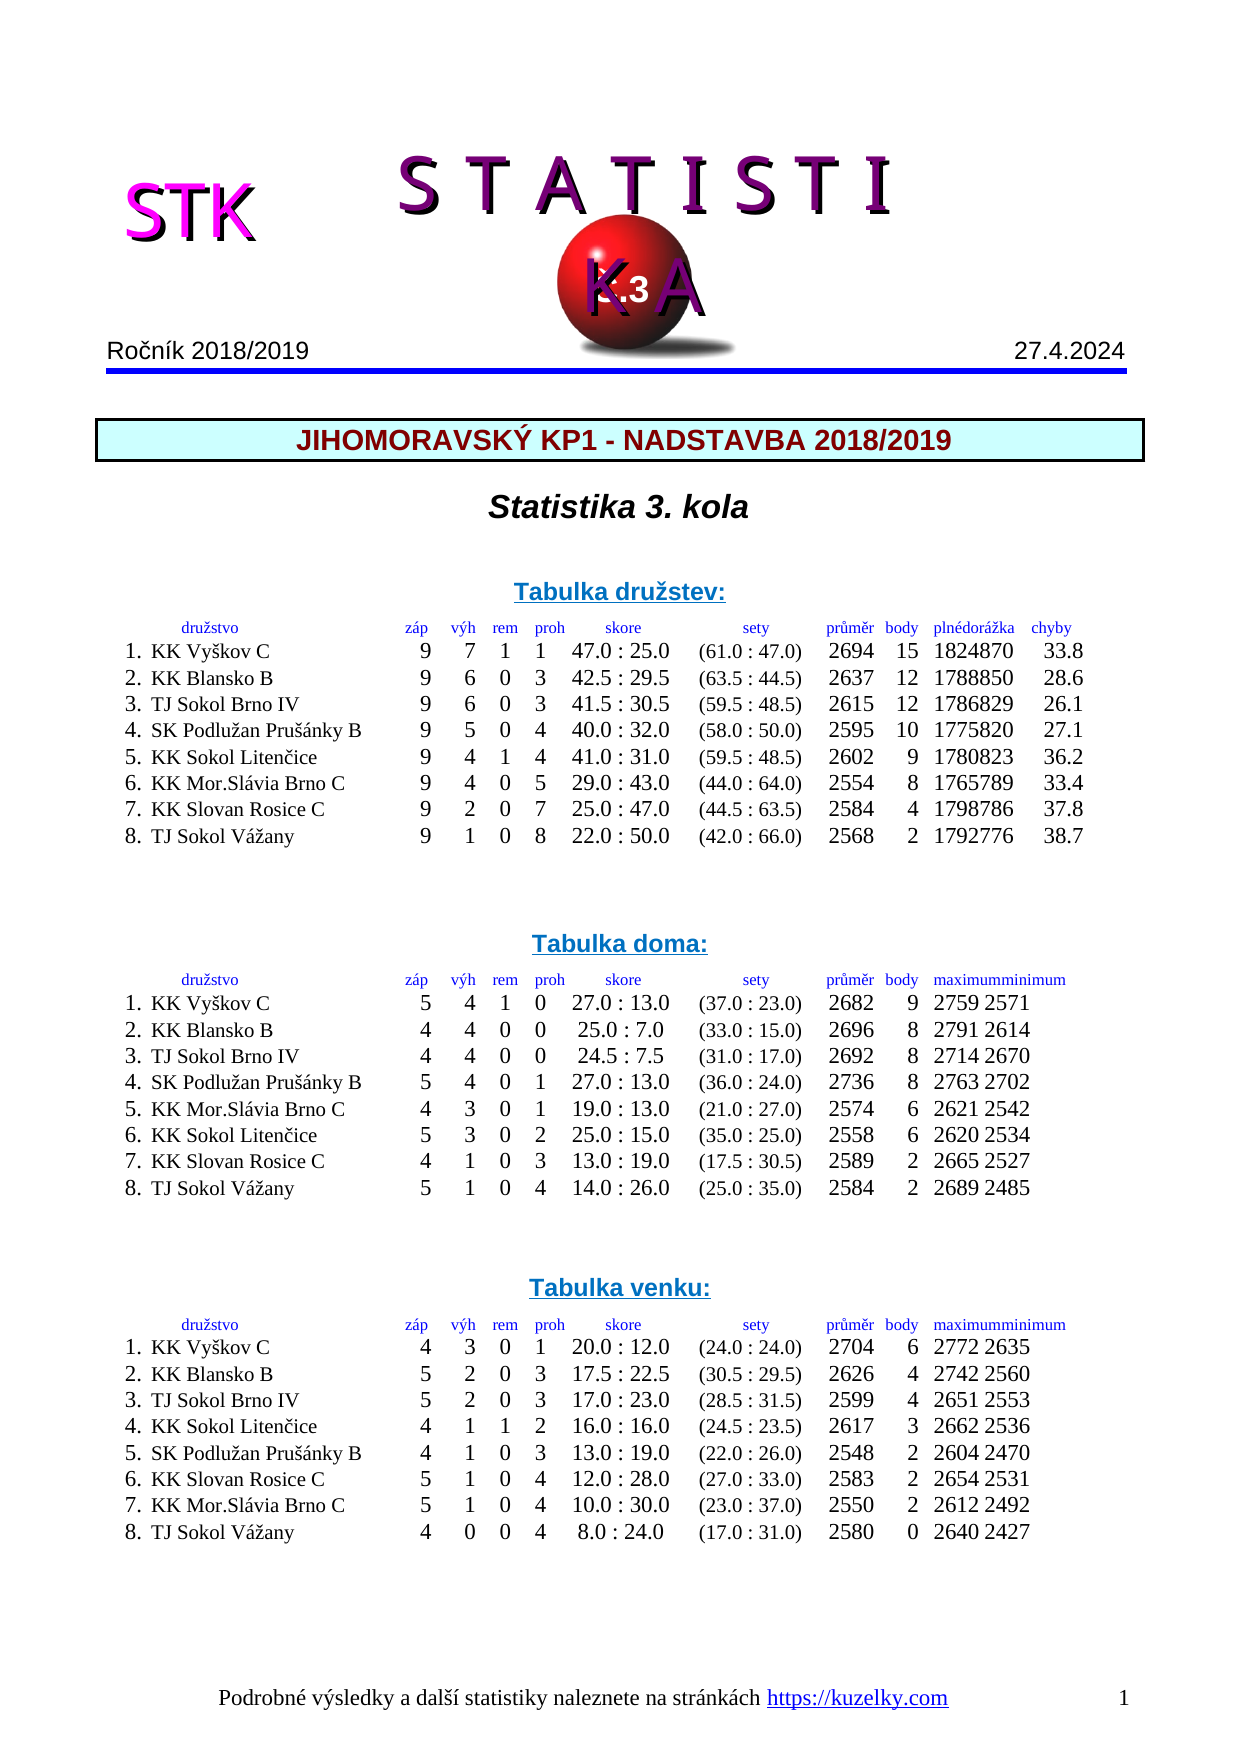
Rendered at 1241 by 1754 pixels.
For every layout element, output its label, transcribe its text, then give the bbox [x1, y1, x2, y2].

text 6. KK Sokol Litenčice 5 3 0 2 25.0 : 15.0 (35.0 : 25.0) 2558 6 2620 2534 [106, 1121, 1134, 1147]
text 8. TJ Sokol Vážany 4 0 0 4 8.0 : 24.0 (17.0 : 31.0) 2580 0 2640 2427 [106, 1518, 1134, 1544]
text družstvo záp výh rem proh skore sety průměr body plné dorážka chyby [106, 618, 1134, 637]
text 1. KK Vyškov C 9 7 1 1 47.0 : 25.0 (61.0 : 47.0) 2694 15 1824 870 33.8 [106, 637, 1134, 664]
text 8. TJ Sokol Vážany 5 1 0 4 14.0 : 26.0 (25.0 : 35.0) 2584 2 2689 2485 [106, 1174, 1134, 1200]
text 1. KK Vyškov C 5 4 1 0 27.0 : 13.0 (37.0 : 23.0) 2682 9 2759 2571 [106, 989, 1134, 1016]
text Ročník 2018/2019 27.4.2024 [106, 336, 1134, 365]
text družstvo záp výh rem proh skore sety průměr body maximum minimum [106, 970, 1134, 989]
text 3. TJ Sokol Brno IV 9 6 0 3 41.5 : 30.5 (59.5 : 48.5) 2615 12 1786 829 26.1 [106, 690, 1134, 716]
text Statistika 3. kola [106, 487, 1134, 526]
subtitle Jihomoravský KP1 - nadstavba 2018/2019 [98, 421, 1142, 459]
text Tabulka doma: [94, 929, 1145, 958]
text 5. KK Mor.Slávia Brno C 4 3 0 1 19.0 : 13.0 (21.0 : 27.0) 2574 6 2621 2542 [106, 1095, 1134, 1121]
text družstvo záp výh rem proh skore sety průměr body maximum minimum [106, 1314, 1134, 1333]
text 7. KK Slovan Rosice C 9 2 0 7 25.0 : 47.0 (44.5 : 63.5) 2584 4 1798 786 37.8 [106, 796, 1134, 822]
text 2. KK Blansko B 5 2 0 3 17.5 : 22.5 (30.5 : 29.5) 2626 4 2742 2560 [106, 1360, 1134, 1386]
text 7. KK Mor.Slávia Brno C 5 1 0 4 10.0 : 30.0 (23.0 : 37.0) 2550 2 2612 2492 [106, 1492, 1134, 1518]
text Č.3 [106, 267, 587, 310]
text 2. KK Blansko B 9 6 0 3 42.5 : 29.5 (63.5 : 44.5) 2637 12 1788 850 28.6 [106, 664, 1134, 690]
text 4. SK Podlužan Prušánky B 5 4 0 1 27.0 : 13.0 (36.0 : 24.0) 2736 8 2763 2702 [106, 1068, 1134, 1095]
text 5. SK Podlužan Prušánky B 4 1 0 3 13.0 : 19.0 (22.0 : 26.0) 2548 2 2604 2470 [106, 1439, 1134, 1465]
text Č.3 [609, 267, 671, 310]
text 7. KK Slovan Rosice C 4 1 0 3 13.0 : 19.0 (17.5 : 30.5) 2589 2 2665 2527 [106, 1147, 1134, 1174]
text Tabulka družstev: [94, 577, 1145, 606]
text 6. KK Slovan Rosice C 5 1 0 4 12.0 : 28.0 (27.0 : 33.0) 2583 2 2654 2531 [106, 1465, 1134, 1492]
text Č.3 [687, 267, 1134, 310]
text 3. TJ Sokol Brno IV 5 2 0 3 17.0 : 23.0 (28.5 : 31.5) 2599 4 2651 2553 [106, 1386, 1134, 1412]
text 1. KK Vyškov C 4 3 0 1 20.0 : 12.0 (24.0 : 24.0) 2704 6 2772 2635 [106, 1333, 1134, 1360]
text 3. TJ Sokol Brno IV 4 4 0 0 24.5 : 7.5 (31.0 : 17.0) 2692 8 2714 2670 [106, 1042, 1134, 1068]
text 8. TJ Sokol Vážany 9 1 0 8 22.0 : 50.0 (42.0 : 66.0) 2568 2 1792 776 38.7 [106, 822, 1134, 848]
text 4. KK Sokol Litenčice 4 1 1 2 16.0 : 16.0 (24.5 : 23.5) 2617 3 2662 2536 [106, 1412, 1134, 1439]
text 2. KK Blansko B 4 4 0 0 25.0 : 7.0 (33.0 : 15.0) 2696 8 2791 2614 [106, 1016, 1134, 1042]
text 4. SK Podlužan Prušánky B 9 5 0 4 40.0 : 32.0 (58.0 : 50.0) 2595 10 1775 820 27.1 [106, 716, 1134, 743]
text Tabulka venku: [94, 1273, 1145, 1302]
text 5. KK Sokol Litenčice 9 4 1 4 41.0 : 31.0 (59.5 : 48.5) 2602 9 1780 823 36.2 [106, 743, 1134, 769]
text 6. KK Mor.Slávia Brno C 9 4 0 5 29.0 : 43.0 (44.0 : 64.0) 2554 8 1765 789 33.4 [106, 769, 1134, 796]
